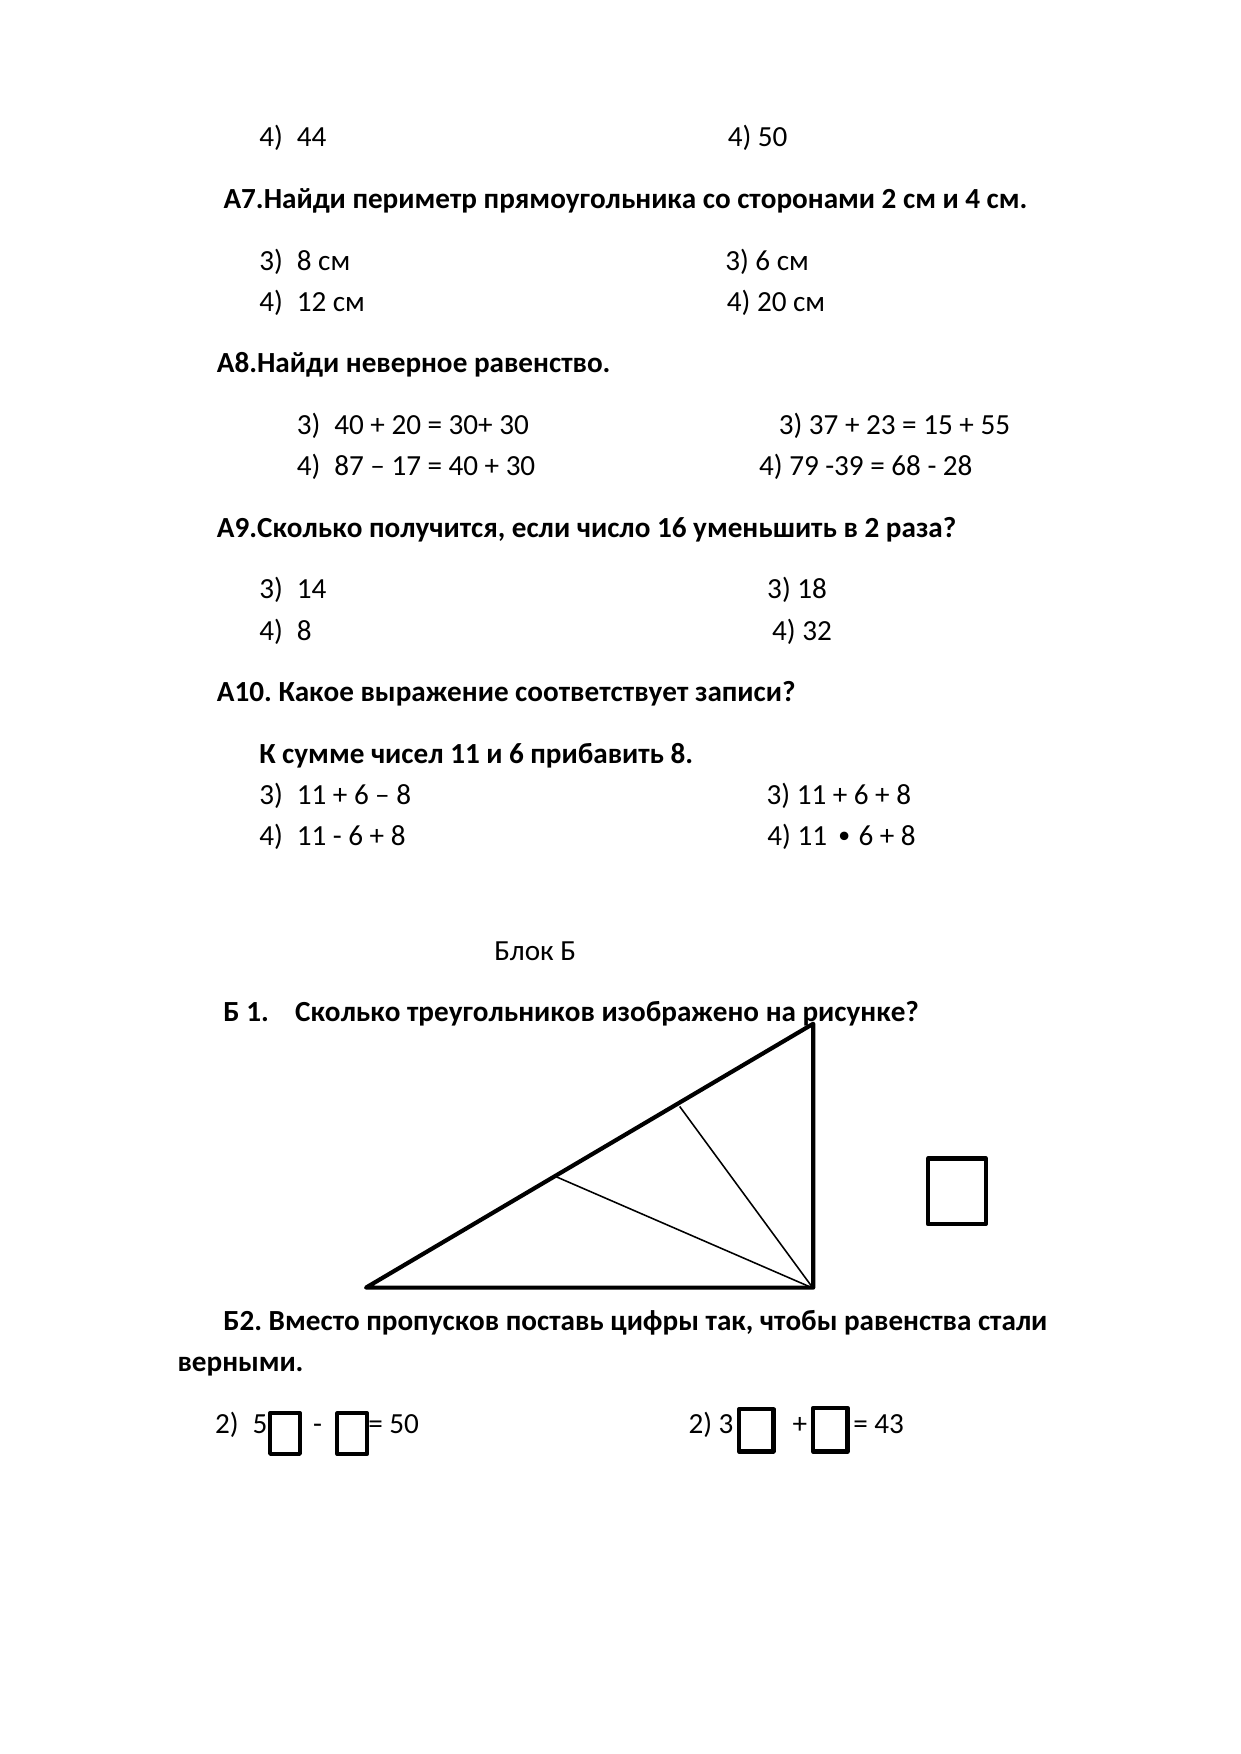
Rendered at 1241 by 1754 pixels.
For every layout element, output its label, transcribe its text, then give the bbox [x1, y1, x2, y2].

list 44 4) 50 [259, 118, 1152, 154]
text А7.Найди периметр прямоугольника со сторонами 2 см и 4 см. [177, 180, 1152, 216]
list Блок Б [297, 932, 1152, 967]
list К сумме чисел 11 и 6 прибавить 8. [259, 735, 1152, 771]
text А8.Найди неверное равенство. [177, 344, 1152, 380]
text Б2. Вместо пропусков поставь цифры так, чтобы равенства стали верными. [177, 1302, 1152, 1379]
list 12 см 4) 20 см [259, 283, 1152, 318]
list 11 - 6 + 8 4) 11 ∙ 6 + 8 [259, 817, 1152, 853]
list 87 – 17 = 40 + 30 4) 79 -39 = 68 - 28 [297, 447, 1152, 483]
list 5 - = 50 2) 3 + = 43 [215, 1405, 1152, 1441]
list 14 3) 18 [259, 571, 1152, 606]
list 8 4) 32 [259, 612, 1152, 647]
text Б 1. Сколько треугольников изображено на рисунке? [177, 993, 1152, 1029]
text А9.Сколько получится, если число 16 уменьшить в 2 раза? [177, 509, 1152, 544]
list 8 см 3) 6 см [259, 242, 1152, 277]
list 40 + 20 = 30+ 30 3) 37 + 23 = 15 + 55 [297, 406, 1152, 442]
text А10. Какое выражение соответствует записи? [177, 673, 1152, 709]
list 11 + 6 – 8 3) 11 + 6 + 8 [259, 776, 1152, 812]
